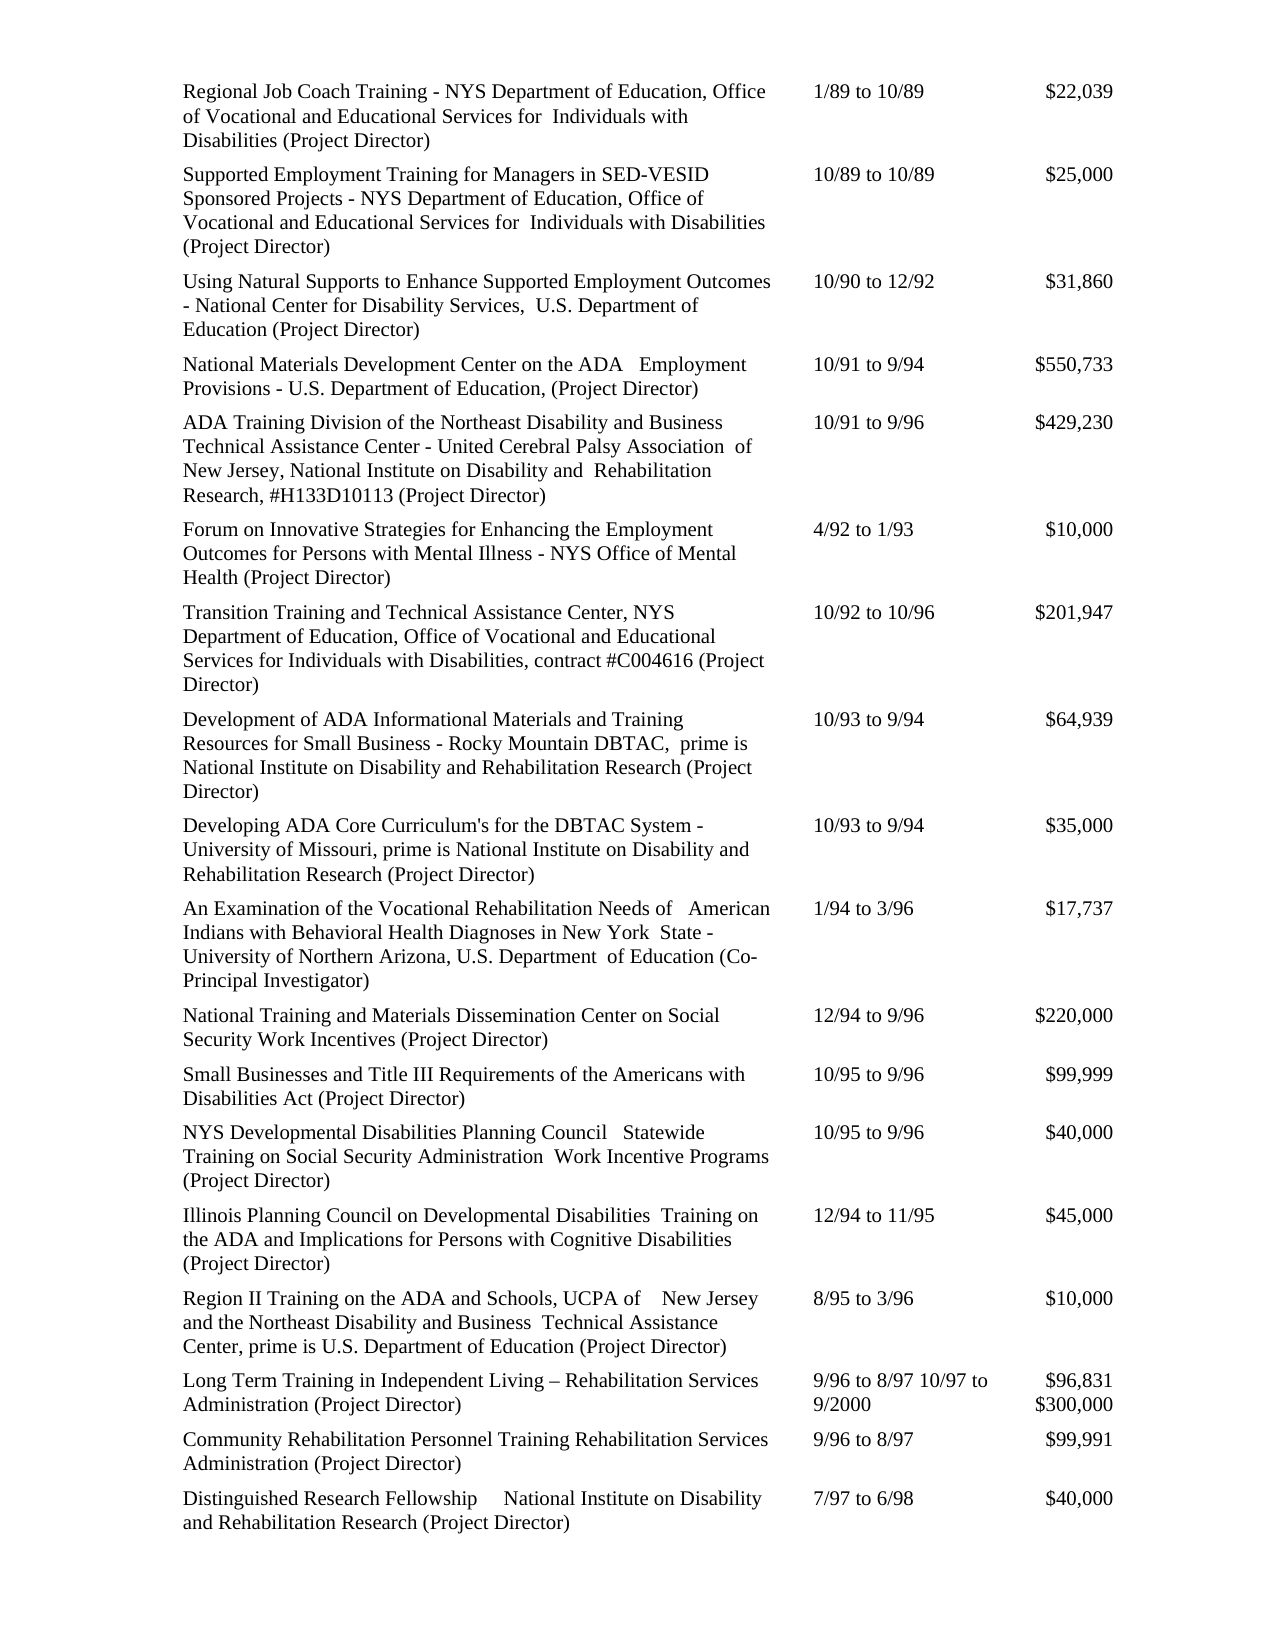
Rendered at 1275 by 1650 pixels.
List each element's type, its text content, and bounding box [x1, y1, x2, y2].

table_cell 9/96 to 8/97 [801, 1423, 977, 1481]
table_cell Development of ADA Informational Materials and Training Resources for Small Business - Rocky Mountain DBTAC, prime is National Institute on Disability and Rehabilitation Research (Project Director) [171, 702, 801, 809]
table_cell $35,000 [977, 809, 1125, 892]
table_cell 4/92 to 1/93 [801, 513, 977, 595]
table_cell Forum on Innovative Strategies for Enhancing the Employment Outcomes for Persons with Mental Illness - NYS Office of Mental Health (Project Director) [171, 513, 801, 595]
table_cell $10,000 [977, 1281, 1125, 1364]
table_cell 10/95 to 9/96 [801, 1057, 977, 1116]
table_cell 10/89 to 10/89 [801, 158, 977, 264]
table_cell 10/93 to 9/94 [801, 809, 977, 892]
table_cell Small Businesses and Title III Requirements of the Americans with Disabilities Act (Project Director) [171, 1057, 801, 1116]
table_cell ADA Training Division of the Northeast Disability and Business Technical Assistance Center - United Cerebral Palsy Association of New Jersey, National Institute on Disability and Rehabilitation Research, #H133D10113 (Project Director) [171, 406, 801, 513]
table_cell 10/91 to 9/94 [801, 347, 977, 406]
table_cell 12/94 to 11/95 [801, 1198, 977, 1281]
table_cell $64,939 [977, 702, 1125, 809]
table_cell $22,039 [977, 75, 1125, 158]
table_cell $31,860 [977, 265, 1125, 347]
table_cell 7/97 to 6/98 [801, 1481, 977, 1540]
table_cell An Examination of the Vocational Rehabilitation Needs of American Indians with Behavioral Health Diagnoses in New York State - University of Northern Arizona, U.S. Department of Education (Co-Principal Investigator) [171, 892, 801, 998]
table_cell Using Natural Supports to Enhance Supported Employment Outcomes - National Center for Disability Services, U.S. Department of Education (Project Director) [171, 265, 801, 347]
table_cell $45,000 [977, 1198, 1125, 1281]
table_cell 10/95 to 9/96 [801, 1116, 977, 1198]
table_cell Long Term Training in Independent Living – Rehabilitation Services Administration (Project Director) [171, 1364, 801, 1422]
table_cell 12/94 to 9/96 [801, 998, 977, 1057]
table_cell $99,991 [977, 1423, 1125, 1481]
table_cell Transition Training and Technical Assistance Center, NYS Department of Education, Office of Vocational and Educational Services for Individuals with Disabilities, contract #C004616 (Project Director) [171, 595, 801, 702]
table_cell Supported Employment Training for Managers in SED-VESID Sponsored Projects - NYS Department of Education, Office of Vocational and Educational Services for Individuals with Disabilities (Project Director) [171, 158, 801, 264]
table_cell Developing ADA Core Curriculum's for the DBTAC System - University of Missouri, prime is National Institute on Disability and Rehabilitation Research (Project Director) [171, 809, 801, 892]
table_cell 1/89 to 10/89 [801, 75, 977, 158]
table_cell $220,000 [977, 998, 1125, 1057]
table_cell 1/94 to 3/96 [801, 892, 977, 998]
table_cell Illinois Planning Council on Developmental Disabilities Training on the ADA and Implications for Persons with Cognitive Disabilities (Project Director) [171, 1198, 801, 1281]
table_cell $17,737 [977, 892, 1125, 998]
table_cell 10/90 to 12/92 [801, 265, 977, 347]
table_cell Region II Training on the ADA and Schools, UCPA of New Jersey and the Northeast Disability and Business Technical Assistance Center, prime is U.S. Department of Education (Project Director) [171, 1281, 801, 1364]
table_cell 10/91 to 9/96 [801, 406, 977, 513]
table_cell $550,733 [977, 347, 1125, 406]
table_cell 10/92 to 10/96 [801, 595, 977, 702]
table_cell Regional Job Coach Training - NYS Department of Education, Office of Vocational and Educational Services for Individuals with Disabilities (Project Director) [171, 75, 801, 158]
table_cell NYS Developmental Disabilities Planning Council Statewide Training on Social Security Administration Work Incentive Programs (Project Director) [171, 1116, 801, 1198]
table_cell 9/96 to 8/97 10/97 to 9/2000 [801, 1364, 977, 1422]
table_cell $40,000 [977, 1481, 1125, 1540]
table_cell $96,831 $300,000 [977, 1364, 1125, 1422]
table_cell $25,000 [977, 158, 1125, 264]
table_cell Distinguished Research Fellowship National Institute on Disability and Rehabilitation Research (Project Director) [171, 1481, 801, 1540]
table_cell Community Rehabilitation Personnel Training Rehabilitation Services Administration (Project Director) [171, 1423, 801, 1481]
table_cell $40,000 [977, 1116, 1125, 1198]
table_cell 8/95 to 3/96 [801, 1281, 977, 1364]
table_cell National Training and Materials Dissemination Center on Social Security Work Incentives (Project Director) [171, 998, 801, 1057]
table_cell $10,000 [977, 513, 1125, 595]
table_cell National Materials Development Center on the ADA Employment Provisions - U.S. Department of Education, (Project Director) [171, 347, 801, 406]
table_cell $99,999 [977, 1057, 1125, 1116]
table_cell $201,947 [977, 595, 1125, 702]
table_cell $429,230 [977, 406, 1125, 513]
table_cell 10/93 to 9/94 [801, 702, 977, 809]
